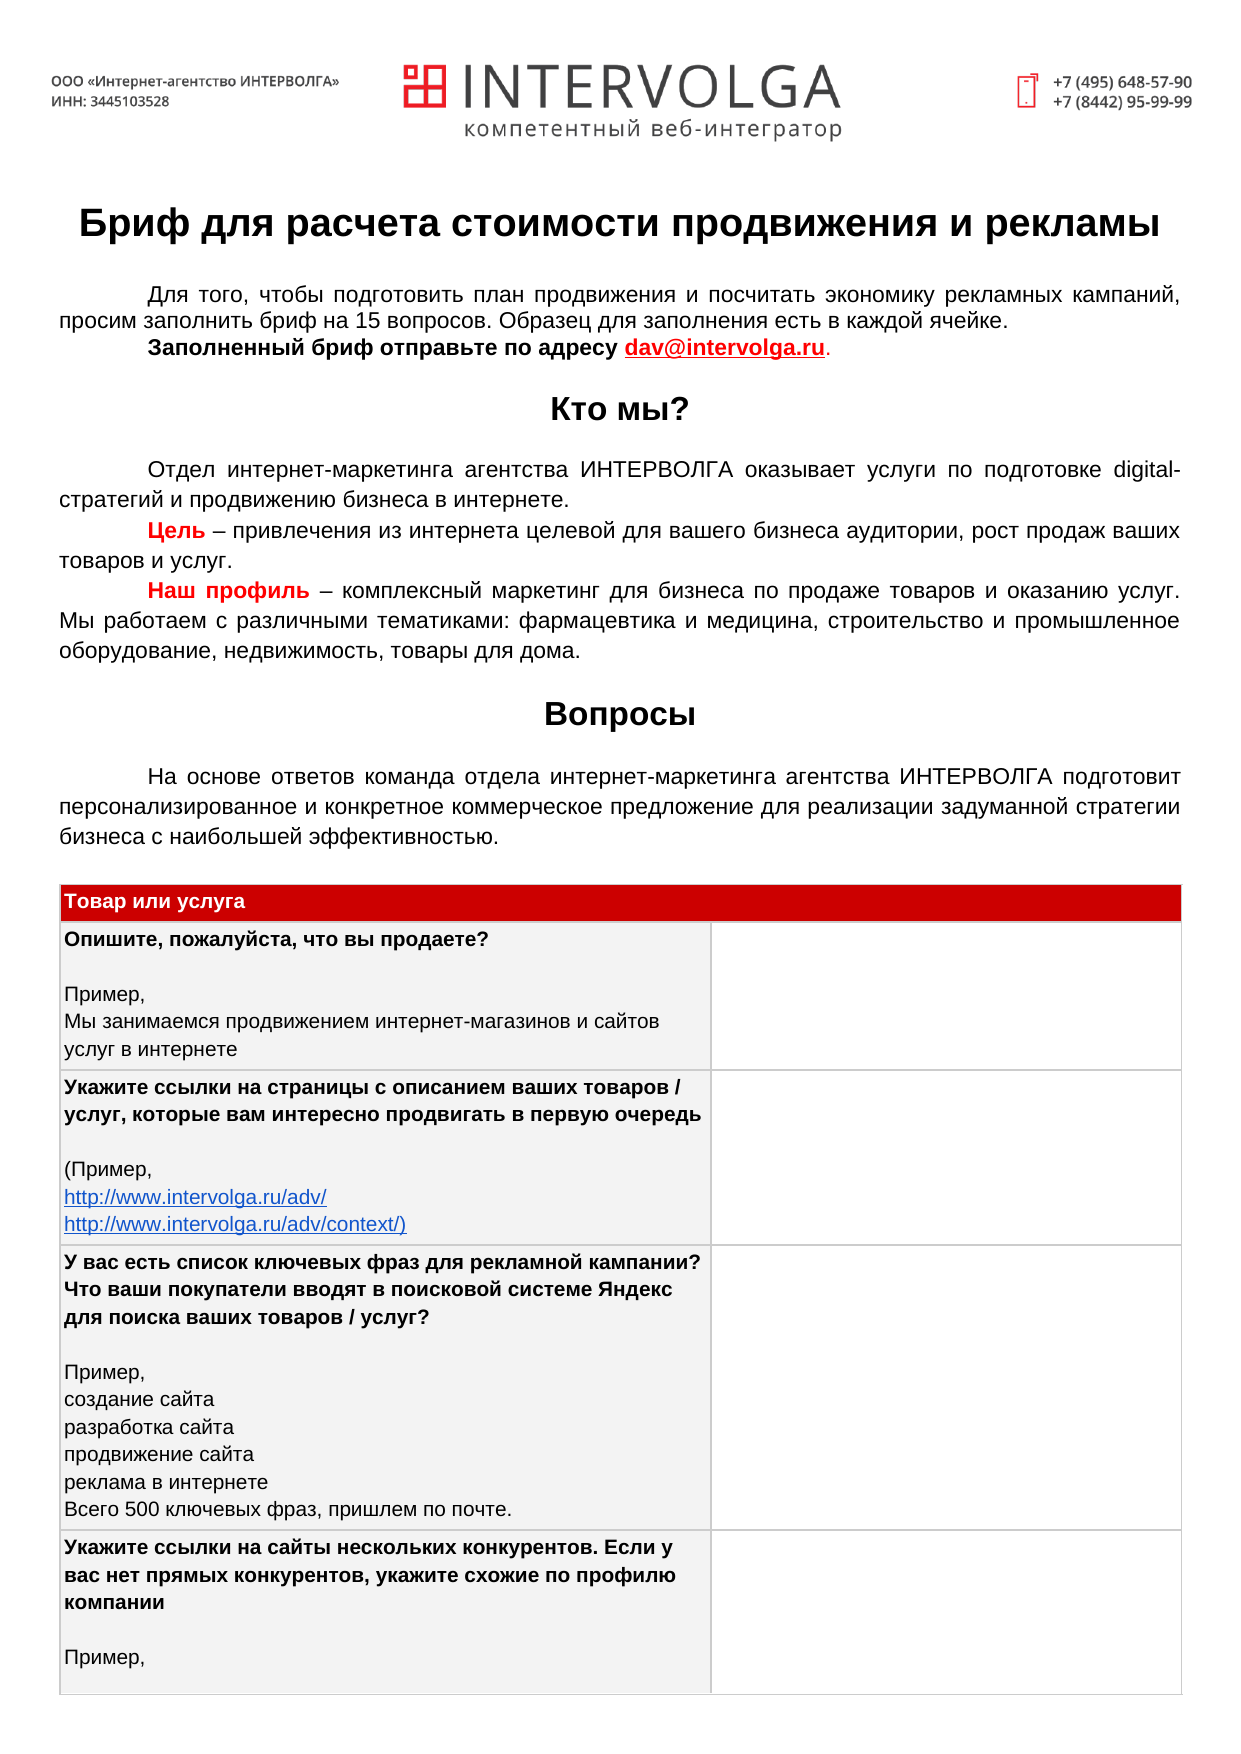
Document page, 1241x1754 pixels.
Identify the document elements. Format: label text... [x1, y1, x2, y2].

subtitle Кто мы? [59, 389, 1181, 427]
text Заполненный бриф отправьте по адресу dav@intervolga.ru. [59, 334, 1181, 360]
table_header Товар или услуга [61, 885, 1181, 921]
text Наш профиль – комплексный маркетинг для бизнеса по продаже товаров и оказанию услуг. Мы работаем с различными тематиками: фармацевтика и медицина, строительство и промышленное оборудование, недвижимость, товары для дома. [59, 577, 1181, 664]
table_cell [712, 1071, 1181, 1244]
subtitle Вопросы [59, 694, 1181, 732]
text Отдел интернет-маркетинга агентства ИНТЕРВОЛГА оказывает услуги по подготовке digital-стратегий и продвижению бизнеса в интернете. [59, 456, 1181, 513]
table_cell [712, 1246, 1181, 1529]
text На основе ответов команда отдела интернет-маркетинга агентства ИНТЕРВОЛГА подготовит персонализированное и конкретное коммерческое предложение для реализации задуманной стратегии бизнеса с наибольшей эффективностью. [59, 763, 1181, 849]
text Для того, чтобы подготовить план продвижения и посчитать экономику рекламных кампаний, просим заполнить бриф на 15 вопросов. Образец для заполнения есть в каждой ячейке. [59, 281, 1181, 334]
picture [0, 0, 1241, 177]
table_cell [61, 1531, 710, 1693]
table_cell [712, 923, 1181, 1069]
table_cell Укажите ссылки на страницы с описанием ваших товаров / услуг, которые вам интересно продвигать в первую очередь (Пример, http://www.intervolga.ru/adv/ http://www.intervolga.ru/adv/context/) [61, 1071, 710, 1244]
subtitle Бриф для расчета стоимости продвижения и рекламы [59, 199, 1181, 245]
table_cell У вас есть список ключевых фраз для рекламной кампании? Что ваши покупатели вводят в поисковой системе Яндекс для поиска ваших товаров / услуг? Пример, создание сайта разработка сайта продвижение сайта реклама в интернете Всего 500 ключевых фраз, пришлем по почте. [61, 1246, 710, 1529]
text Цель – привлечения из интернета целевой для вашего бизнеса аудитории, рост продаж ваших товаров и услуг. [59, 517, 1181, 573]
table_cell Опишите, пожалуйста, что вы продаете? Пример, Мы занимаемся продвижением интернет-магазинов и сайтов услуг в интернете [61, 923, 710, 1069]
table_cell [712, 1531, 1181, 1693]
